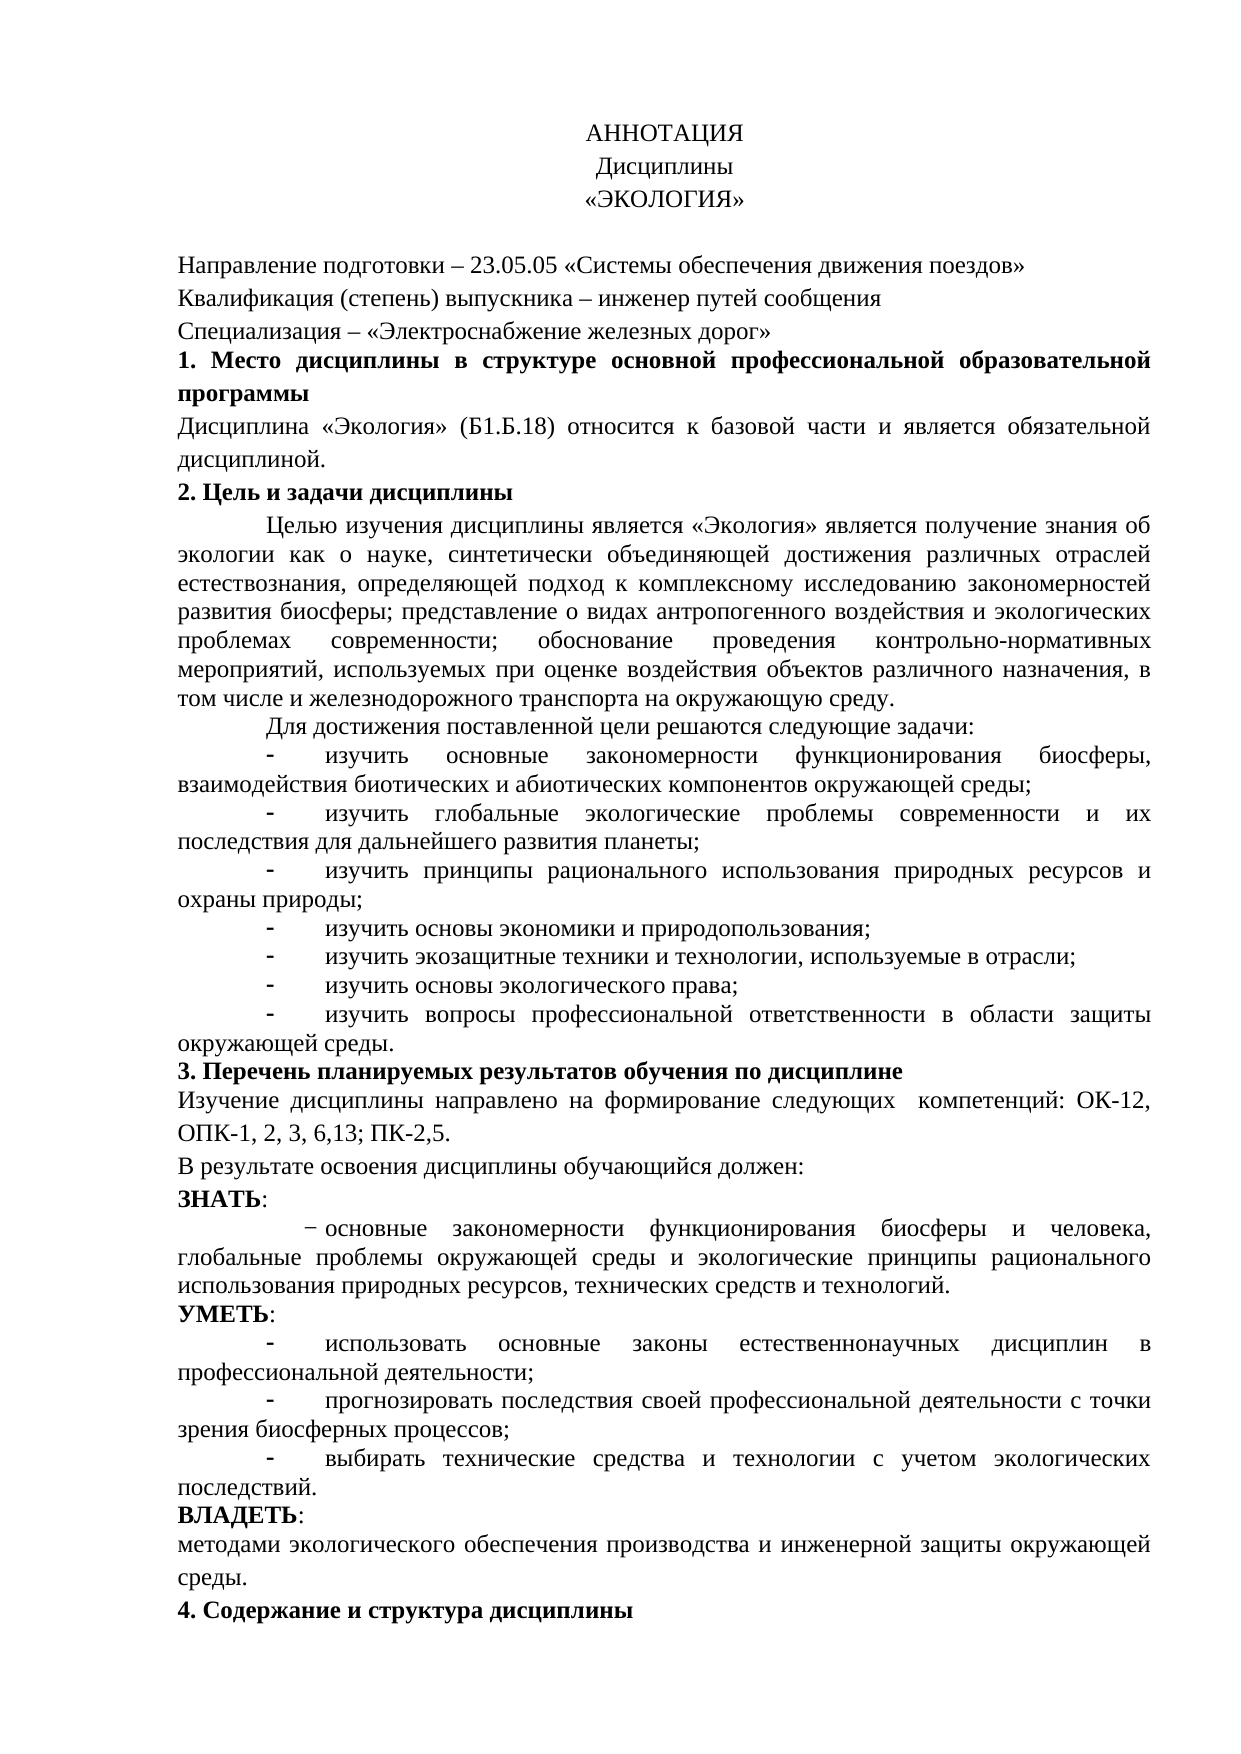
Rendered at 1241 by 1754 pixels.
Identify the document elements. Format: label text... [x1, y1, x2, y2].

list выбирать технические средства и технологии с учетом экологических последствий. [177, 1443, 1152, 1500]
list основные закономерности функционирования биосферы и человека, глобальные проблемы окружающей среды и экологические принципы рационального использования природных ресурсов, технических средств и технологий. [177, 1213, 1152, 1299]
text 4. Содержание и структура дисциплины [177, 1595, 1152, 1624]
text Для достижения поставленной цели решаются следующие задачи: [177, 711, 1152, 740]
text «ЭКОЛОГИЯ» [177, 184, 1152, 213]
text АННОТАЦИЯ [177, 118, 1152, 147]
list использовать основные законы естественнонаучных дисциплин в профессиональной деятельности; [177, 1328, 1152, 1385]
text 1. Место дисциплины в структуре основной профессиональной образовательной программы [177, 345, 1152, 407]
text 2. Цель и задачи дисциплины [177, 477, 1152, 506]
text Целью изучения дисциплины является «Экология» является получение знания об экологии как о науке, синтетически объединяющей достижения различных отраслей естествознания, определяющей подход к комплексному исследованию закономерностей развития биосферы; представление о видах антропогенного воздействия и экологических проблемах современности; обоснование проведения контрольно-нормативных мероприятий, используемых при оценке воздействия объектов различного назначения, в том числе и железнодорожного транспорта на окружающую среду. [177, 510, 1152, 711]
text Направление подготовки – 23.05.05 «Системы обеспечения движения поездов» [177, 250, 1152, 279]
text В результате освоения дисциплины обучающийся должен: [177, 1151, 1152, 1180]
list изучить основы экологического права; [266, 970, 1152, 999]
list прогнозировать последствия своей профессиональной деятельности с точки зрения биосферных процессов; [177, 1385, 1152, 1443]
text УМЕТЬ: [177, 1299, 1152, 1328]
list изучить вопросы профессиональной ответственности в области защиты окружающей среды. [177, 999, 1152, 1056]
text Дисциплины [177, 151, 1152, 180]
text Изучение дисциплины направлено на формирование следующих компетенций: ОК-12, ОПК-1, 2, 3, 6,13; ПК-2,5. [177, 1085, 1152, 1147]
list изучить основные закономерности функционирования биосферы, взаимодействия биотических и абиотических компонентов окружающей среды; [177, 740, 1152, 798]
text 3. Перечень планируемых результатов обучения по дисциплине [177, 1056, 1152, 1085]
list изучить экозащитные техники и технологии, используемые в отрасли; [177, 941, 1152, 970]
list изучить принципы рационального использования природных ресурсов и охраны природы; [177, 855, 1152, 913]
list изучить основы экономики и природопользования; [266, 913, 1152, 941]
text ЗНАТЬ: [177, 1184, 1152, 1213]
text Специализация – «Электроснабжение железных дорог» [177, 316, 1152, 345]
text Квалификация (степень) выпускника – инженер путей сообщения [177, 283, 1152, 312]
text ВЛАДЕТЬ: [177, 1500, 1152, 1529]
text Дисциплина «Экология» (Б1.Б.18) относится к базовой части и является обязательной дисциплиной. [177, 411, 1152, 473]
list изучить глобальные экологические проблемы современности и их последствия для дальнейшего развития планеты; [177, 798, 1152, 855]
text методами экологического обеспечения производства и инженерной защиты окружающей среды. [177, 1529, 1152, 1591]
